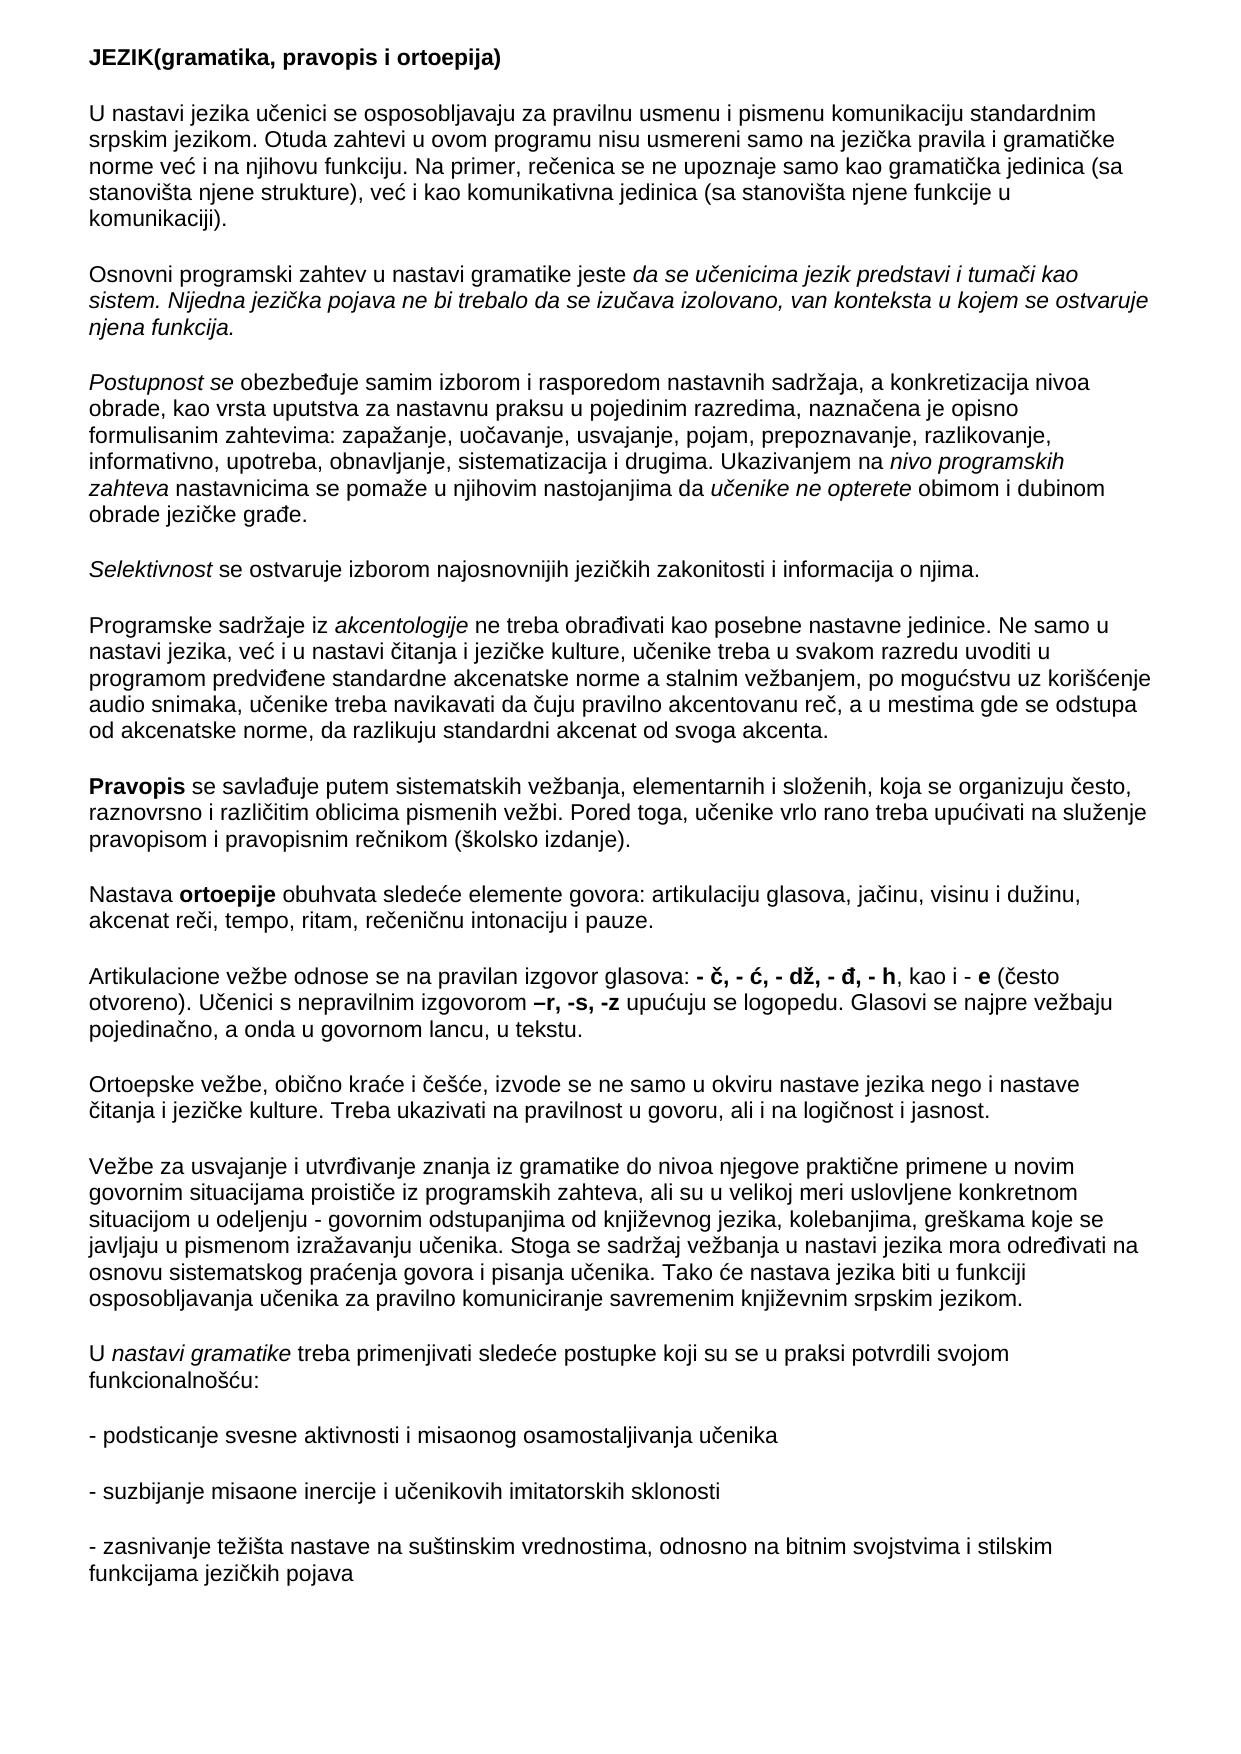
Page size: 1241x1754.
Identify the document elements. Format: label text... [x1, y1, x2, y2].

text Postupnost se obezbeđuje samim izborom i rasporedom nastavnih sadržaja, a konkretizacija nivoa obrade, kao vrsta uputstva za nastavnu praksu u pojedinim razredima, naznačena je opisno formulisanim zahtevima: zapažanje, uočavanje, usvajanje, pojam, prepoznavanje, razlikovanje, informativno, upotreba, obnavljanje, sistematizacija i drugima. Ukazivanjem na nivo programskih zahteva nastavnicima se pomaže u njihovim nastojanjima da učenike ne opterete obimom i dubinom obrade jezičke građe. [89, 369, 1152, 527]
text - zasnivanje težišta nastave na suštinskim vrednostima, odnosno na bitnim svojstvima i stilskim funkcijama jezičkih pojava [89, 1533, 1152, 1586]
text Selektivnost se ostvaruje izborom najosnovnijih jezičkih zakonitosti i informacija o njima. [89, 556, 1152, 583]
text U nastavi gramatike treba primenjivati sledeće postupke koji su se u praksi potvrdili svojom funkcionalnošću: [89, 1340, 1152, 1393]
text Pravopis se savlađuje putem sistematskih vežbanja, elementarnih i složenih, koja se organizuju često, raznovrsno i različitim oblicima pismenih vežbi. Pored toga, učenike vrlo rano treba upućivati na služenje pravopisom i pravopisnim rečnikom (školsko izdanje). [89, 773, 1152, 852]
text - podsticanje svesne aktivnosti i misaonog osamostaljivanja učenika [89, 1422, 1152, 1448]
text Programske sadržaje iz akcentologije ne treba obrađivati kao posebne nastavne jedinice. Ne samo u nastavi jezika, već i u nastavi čitanja i jezičke kulture, učenike treba u svakom razredu uvoditi u programom predviđene standardne akcenatske norme a stalnim vežbanjem, po mogućstvu uz korišćenje audio snimaka, učenike treba navikavati da čuju pravilno akcentovanu reč, a u mestima gde se odstupa od akcenatske norme, da razlikuju standardni akcenat od svoga akcenta. [89, 612, 1152, 744]
text JEZIK(gramatika, pravopis i ortoepija) [89, 44, 1152, 71]
text Nastava ortoepije obuhvata sledeće elemente govora: artikulaciju glasova, jačinu, visinu i dužinu, akcenat reči, tempo, ritam, rečeničnu intonaciju i pauze. [89, 881, 1152, 934]
text Ortoepske vežbe, obično kraće i češće, izvode se ne samo u okviru nastave jezika nego i nastave čitanja i jezičke kulture. Treba ukazivati na pravilnost u govoru, ali i na logičnost i jasnost. [89, 1071, 1152, 1124]
text Artikulacione vežbe odnose se na pravilan izgovor glasova: - č, - ć, - dž, - đ, - h, kao i - e (često otvoreno). Učenici s nepravilnim izgovorom –r, -s, -z upućuju se logopedu. Glasovi se najpre vežbaju pojedinačno, a onda u govornom lancu, u tekstu. [89, 963, 1152, 1042]
text - suzbijanje misaone inercije i učenikovih imitatorskih sklonosti [89, 1478, 1152, 1504]
text Osnovni programski zahtev u nastavi gramatike jeste da se učenicima jezik predstavi i tumači kao sistem. Nijedna jezička pojava ne bi trebalo da se izučava izolovano, van konteksta u kojem se ostvaruje njena funkcija. [89, 261, 1152, 340]
text U nastavi jezika učenici se osposobljavaju za pravilnu usmenu i pismenu komunikaciju standardnim srpskim jezikom. Otuda zahtevi u ovom programu nisu usmereni samo na jezička pravila i gramatičke norme već i na njihovu funkciju. Na primer, rečenica se ne upoznaje samo kao gramatička jedinica (sa stanovišta njene strukture), već i kao komunikativna jedinica (sa stanovišta njene funkcije u komunikaciji). [89, 100, 1152, 232]
text Vežbe za usvajanje i utvrđivanje znanja iz gramatike do nivoa njegove praktične primene u novim govornim situacijama proističe iz programskih zahteva, ali su u velikoj meri uslovljene konkretnom situacijom u odeljenju - govornim odstupanjima od književnog jezika, kolebanjima, greškama koje se javljaju u pismenom izražavanju učenika. Stoga se sadržaj vežbanja u nastavi jezika mora određivati na osnovu sistematskog praćenja govora i pisanja učenika. Tako će nastava jezika biti u funkciji osposobljavanja učenika za pravilno komuniciranje savremenim književnim srpskim jezikom. [89, 1153, 1152, 1311]
